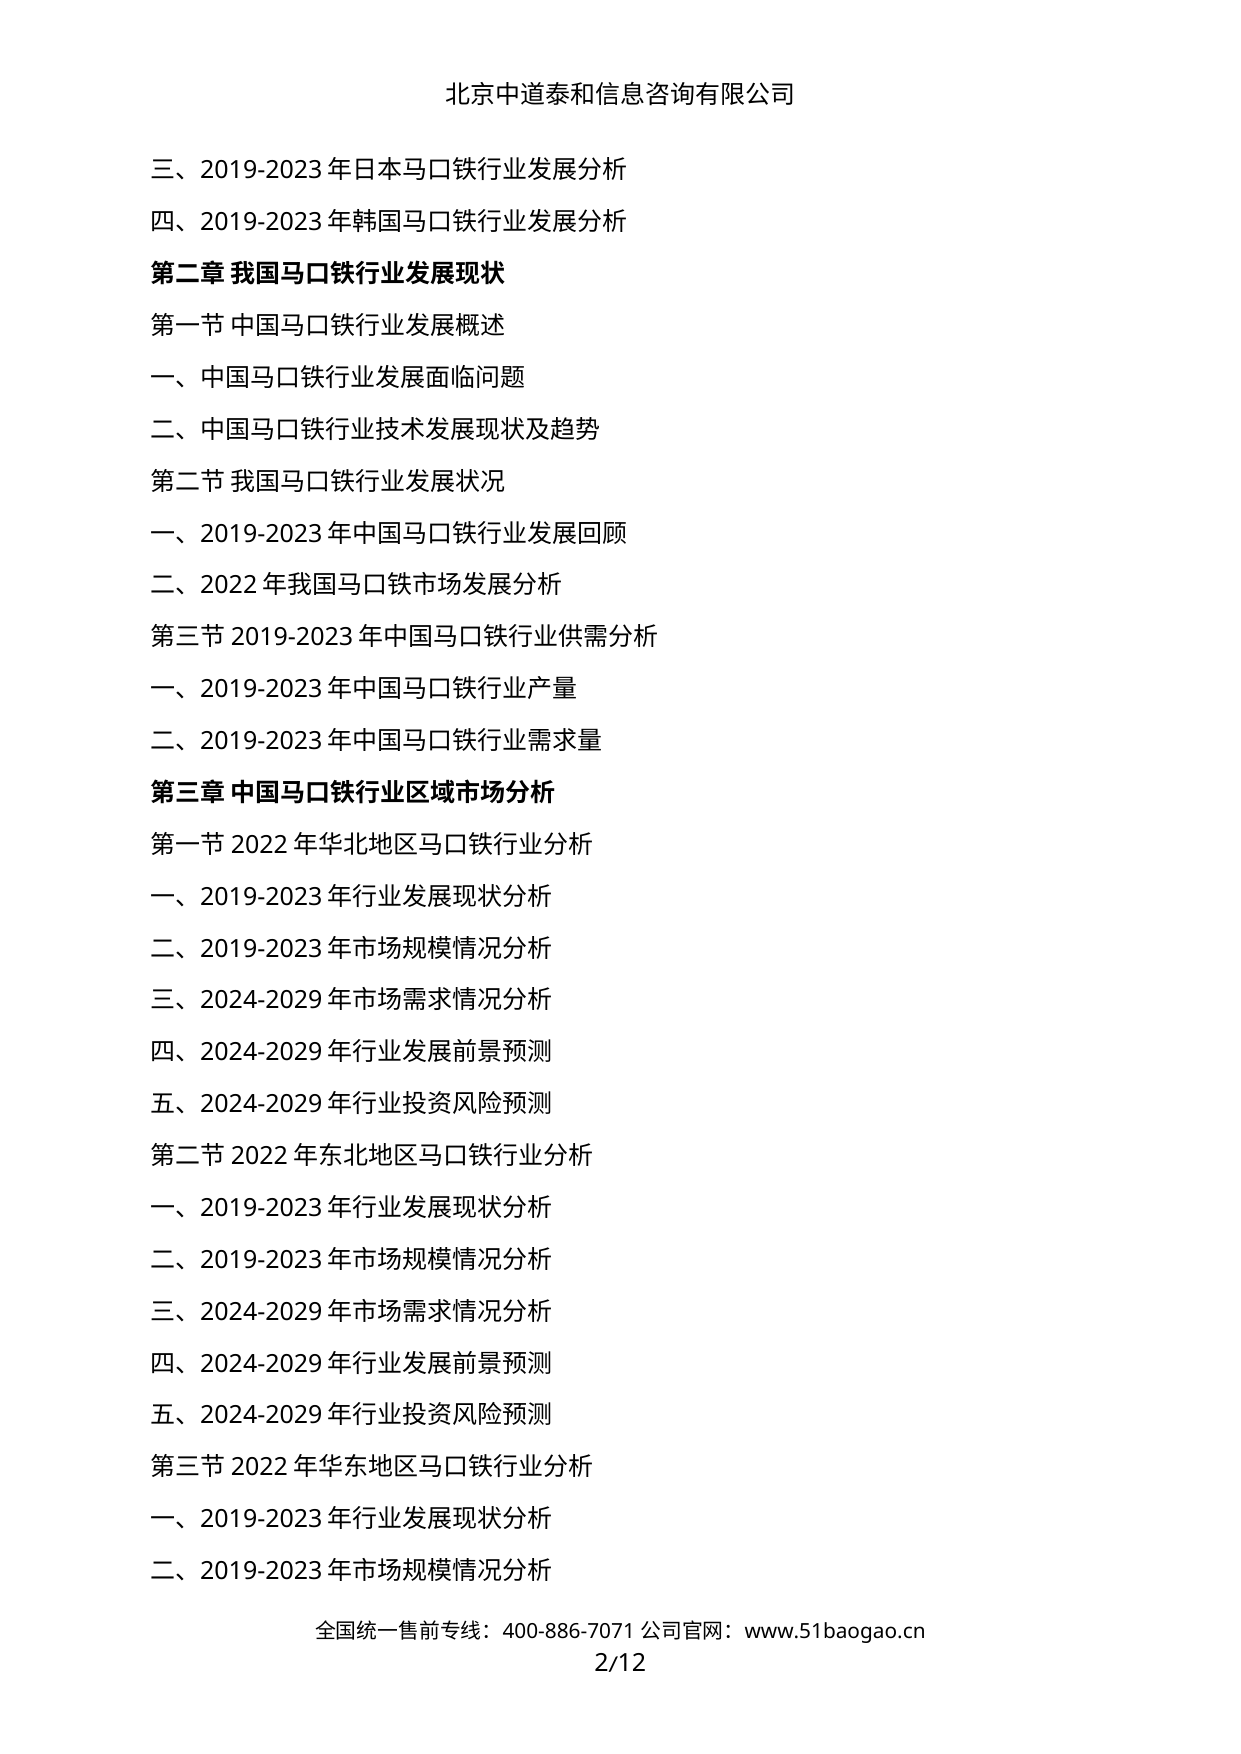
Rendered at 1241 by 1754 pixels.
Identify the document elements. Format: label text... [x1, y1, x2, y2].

text 第二章 我国马口铁行业发展现状 [150, 254, 1090, 290]
text 第二节 2022年东北地区马口铁行业分析 [150, 1136, 1090, 1172]
text 第三章 中国马口铁行业区域市场分析 [150, 772, 1090, 809]
text 一、2019-2023年中国马口铁行业发展回顾 [150, 513, 1090, 549]
text 五、2024-2029年行业投资风险预测 [150, 1395, 1090, 1431]
text 三、2019-2023年日本马口铁行业发展分析 [150, 150, 1090, 186]
text 二、2019-2023年市场规模情况分析 [150, 1551, 1090, 1587]
text 一、中国马口铁行业发展面临问题 [150, 357, 1090, 394]
text 四、2019-2023年韩国马口铁行业发展分析 [150, 202, 1090, 238]
text 第三节 2022年华东地区马口铁行业分析 [150, 1447, 1090, 1483]
text 一、2019-2023年行业发展现状分析 [150, 876, 1090, 912]
text 第三节 2019-2023年中国马口铁行业供需分析 [150, 617, 1090, 653]
text 一、2019-2023年行业发展现状分析 [150, 1499, 1090, 1535]
text 二、2022年我国马口铁市场发展分析 [150, 565, 1090, 601]
text 二、2019-2023年市场规模情况分析 [150, 1239, 1090, 1276]
text 四、2024-2029年行业发展前景预测 [150, 1343, 1090, 1379]
text 四、2024-2029年行业发展前景预测 [150, 1032, 1090, 1068]
text 二、2019-2023年中国马口铁行业需求量 [150, 721, 1090, 757]
text 二、中国马口铁行业技术发展现状及趋势 [150, 409, 1090, 446]
text 三、2024-2029年市场需求情况分析 [150, 1291, 1090, 1327]
text 三、2024-2029年市场需求情况分析 [150, 980, 1090, 1016]
text 第二节 我国马口铁行业发展状况 [150, 461, 1090, 497]
text 第一节 2022年华北地区马口铁行业分析 [150, 824, 1090, 861]
text 一、2019-2023年中国马口铁行业产量 [150, 669, 1090, 705]
text 一、2019-2023年行业发展现状分析 [150, 1187, 1090, 1224]
text 第一节 中国马口铁行业发展概述 [150, 306, 1090, 342]
text 五、2024-2029年行业投资风险预测 [150, 1084, 1090, 1120]
text 二、2019-2023年市场规模情况分析 [150, 928, 1090, 964]
